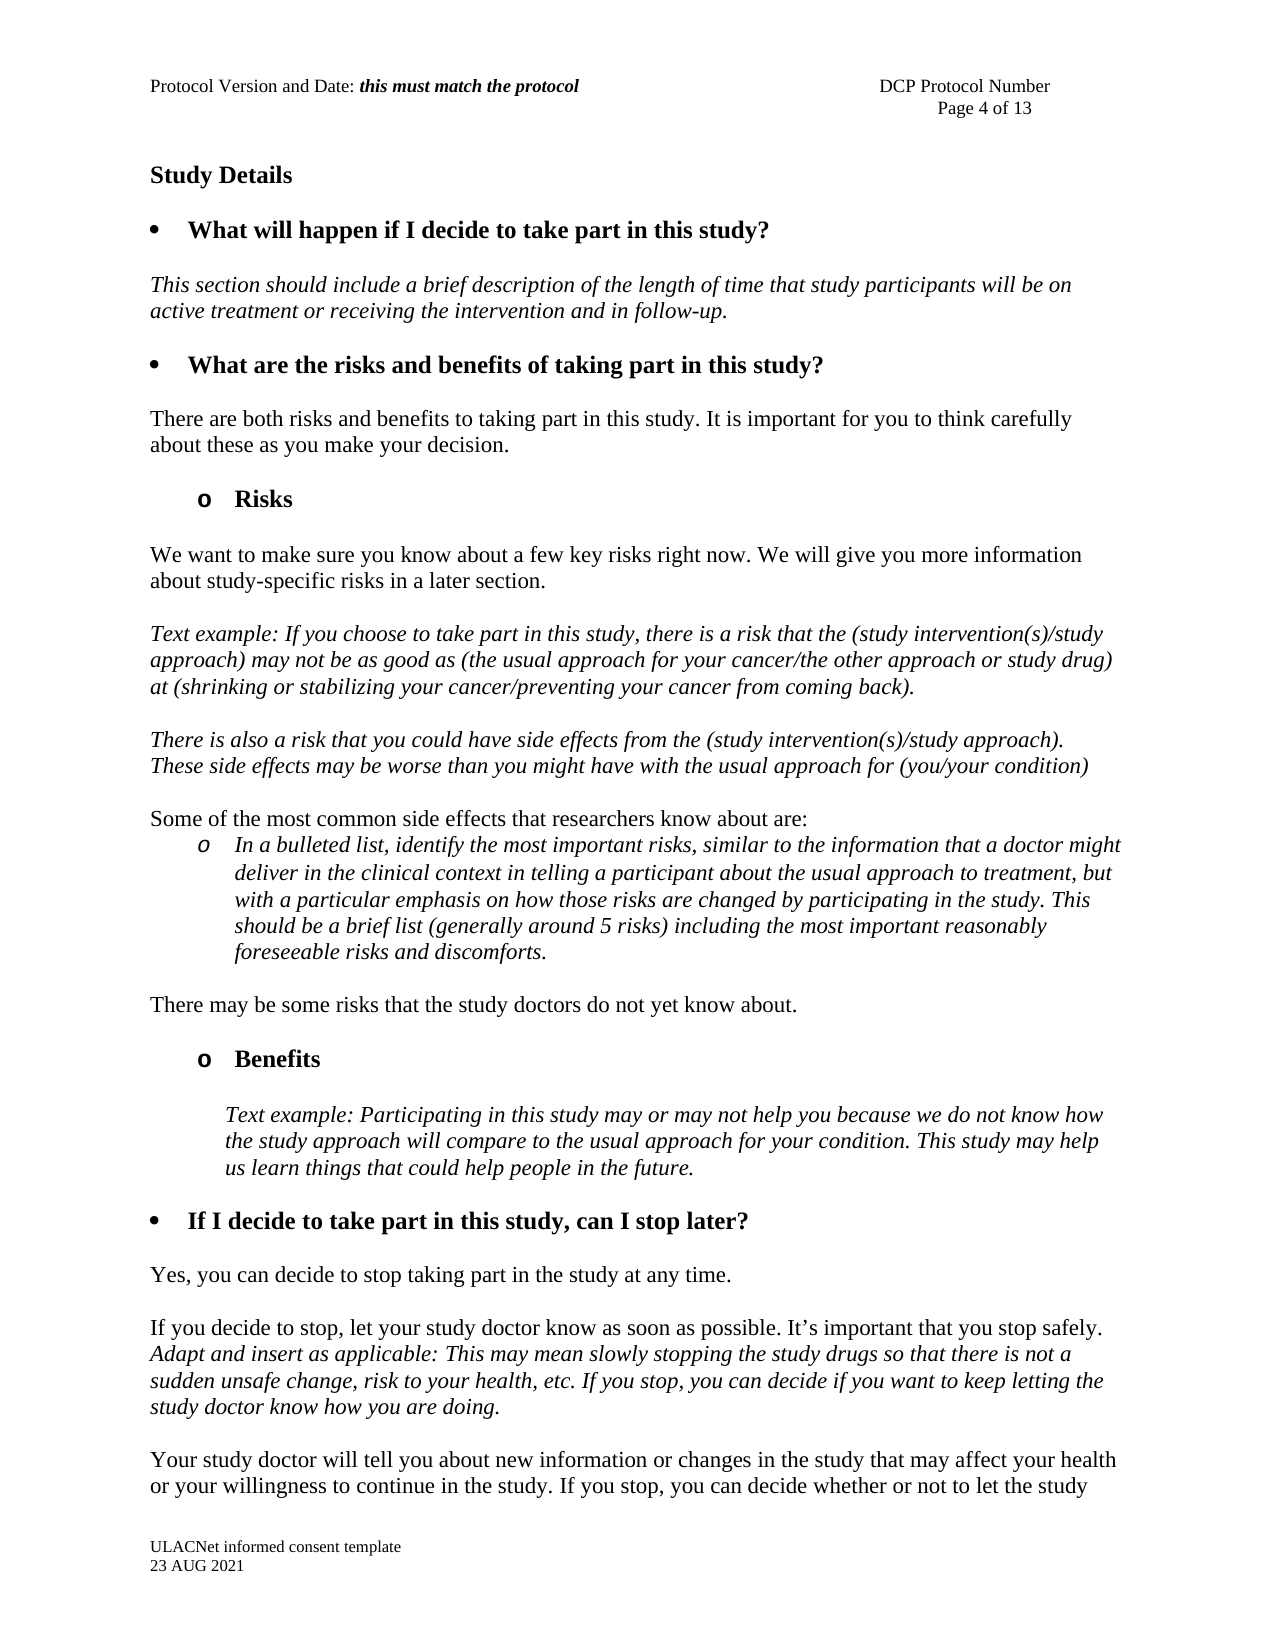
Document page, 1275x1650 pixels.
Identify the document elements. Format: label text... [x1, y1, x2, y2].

text Yes, you can decide to stop taking part in the study at any time. [150, 1261, 1125, 1288]
text If you decide to stop, let your study doctor know as soon as possible. It’s important that you stop safely. Adapt and insert as applicable: This may mean slowly stopping the study drugs so that there is not a sudden unsafe change, risk to your health, etc. If you stop, you can decide if you want to keep letting the study doctor know how you are doing. [150, 1314, 1125, 1419]
list Risks [197, 484, 1125, 515]
subtitle Study Details [150, 161, 1125, 189]
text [150, 1446, 1125, 1499]
text Text example: If you choose to take part in this study, there is a risk that the (study intervention(s)/study approach) may not be as good as (the usual approach for your cancer/the other approach or study drug) at (shrinking or stabilizing your cancer/preventing your cancer from coming back). [150, 620, 1125, 699]
text Text example: Participating in this study may or may not help you because we do not know how the study approach will compare to the usual approach for your condition. This study may help us learn things that could help people in the future. [225, 1101, 1125, 1180]
subtitle What are the risks and benefits of taking part in this study? [150, 350, 1125, 378]
text There is also a risk that you could have side effects from the (study intervention(s)/study approach). These side effects may be worse than you might have with the usual approach for (you/your condition) [150, 726, 1125, 778]
list In a bulleted list, identify the most important risks, similar to the information that a doctor might deliver in the clinical context in telling a participant about the usual approach to treatment, but with a particular emphasis on how those risks are changed by participating in the study. This should be a brief list (generally around 5 risks) including the most important reasonably foreseeable risks and discomforts. [197, 831, 1125, 965]
text There may be some risks that the study doctors do not yet know about. [150, 991, 1125, 1017]
text This section should include a brief description of the length of time that study participants will be on active treatment or receiving the intervention and in follow-up. [150, 271, 1125, 323]
text Some of the most common side effects that researchers know about are: [150, 805, 1125, 831]
subtitle If I decide to take part in this study, can I stop later? [150, 1206, 1125, 1235]
text We want to make sure you know about a few key risks right now. We will give you more information about study-specific risks in a later section. [150, 541, 1125, 594]
text There are both risks and benefits to taking part in this study. It is important for you to think carefully about these as you make your decision. [150, 405, 1125, 458]
subtitle What will happen if I decide to take part in this study? [150, 216, 1125, 244]
list Benefits [197, 1044, 1125, 1074]
